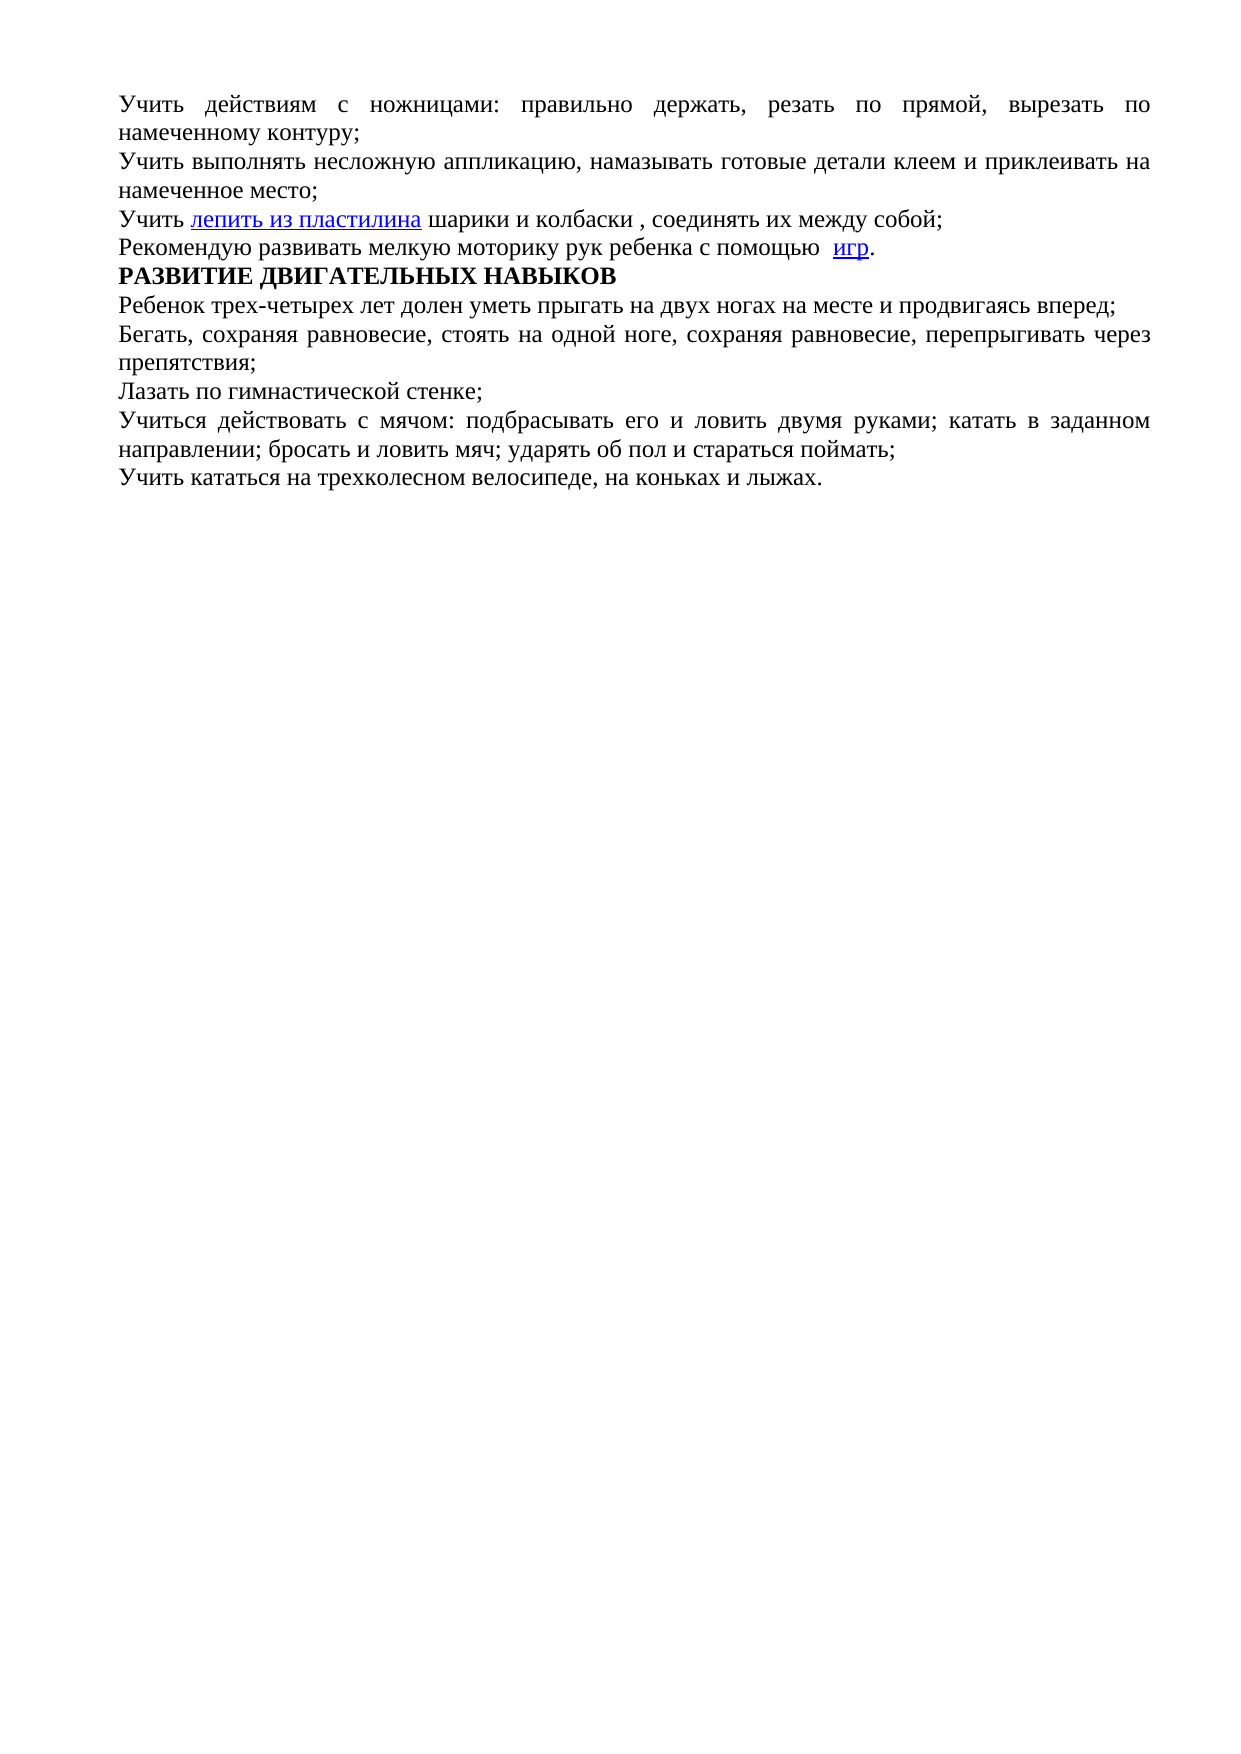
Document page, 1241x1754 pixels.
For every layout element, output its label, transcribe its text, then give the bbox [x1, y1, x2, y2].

text Развитие двигательных навыков [118, 261, 1152, 290]
text Учить кататься на трехколесном велосипеде, на коньках и лыжах. [118, 462, 1152, 491]
text Учить действиям с ножницами: правильно держать, резать по прямой, вырезать по намеченному контуру; [118, 89, 1152, 146]
text Бегать, сохраняя равновесие, стоять на одной ноге, сохраняя равновесие, перепрыгивать через препятствия; [118, 319, 1152, 376]
text Ребенок трех-четырех лет долен уметь прыгать на двух ногах на месте и продвигаясь вперед; [118, 290, 1152, 319]
text Учить выполнять несложную аппликацию, намазывать готовые детали клеем и приклеивать на намеченное место; [118, 146, 1152, 204]
text Лазать по гимнастической стенке; [118, 376, 1152, 405]
text Учить лепить из пластилина шарики и колбаски , соединять их между собой; [118, 204, 1152, 232]
text Учиться действовать с мячом: подбрасывать его и ловить двумя руками; катать в заданном направлении; бросать и ловить мяч; ударять об пол и стараться поймать; [118, 405, 1152, 462]
text Рекомендую развивать мелкую моторику рук ребенка с помощью игр. [118, 232, 1152, 261]
